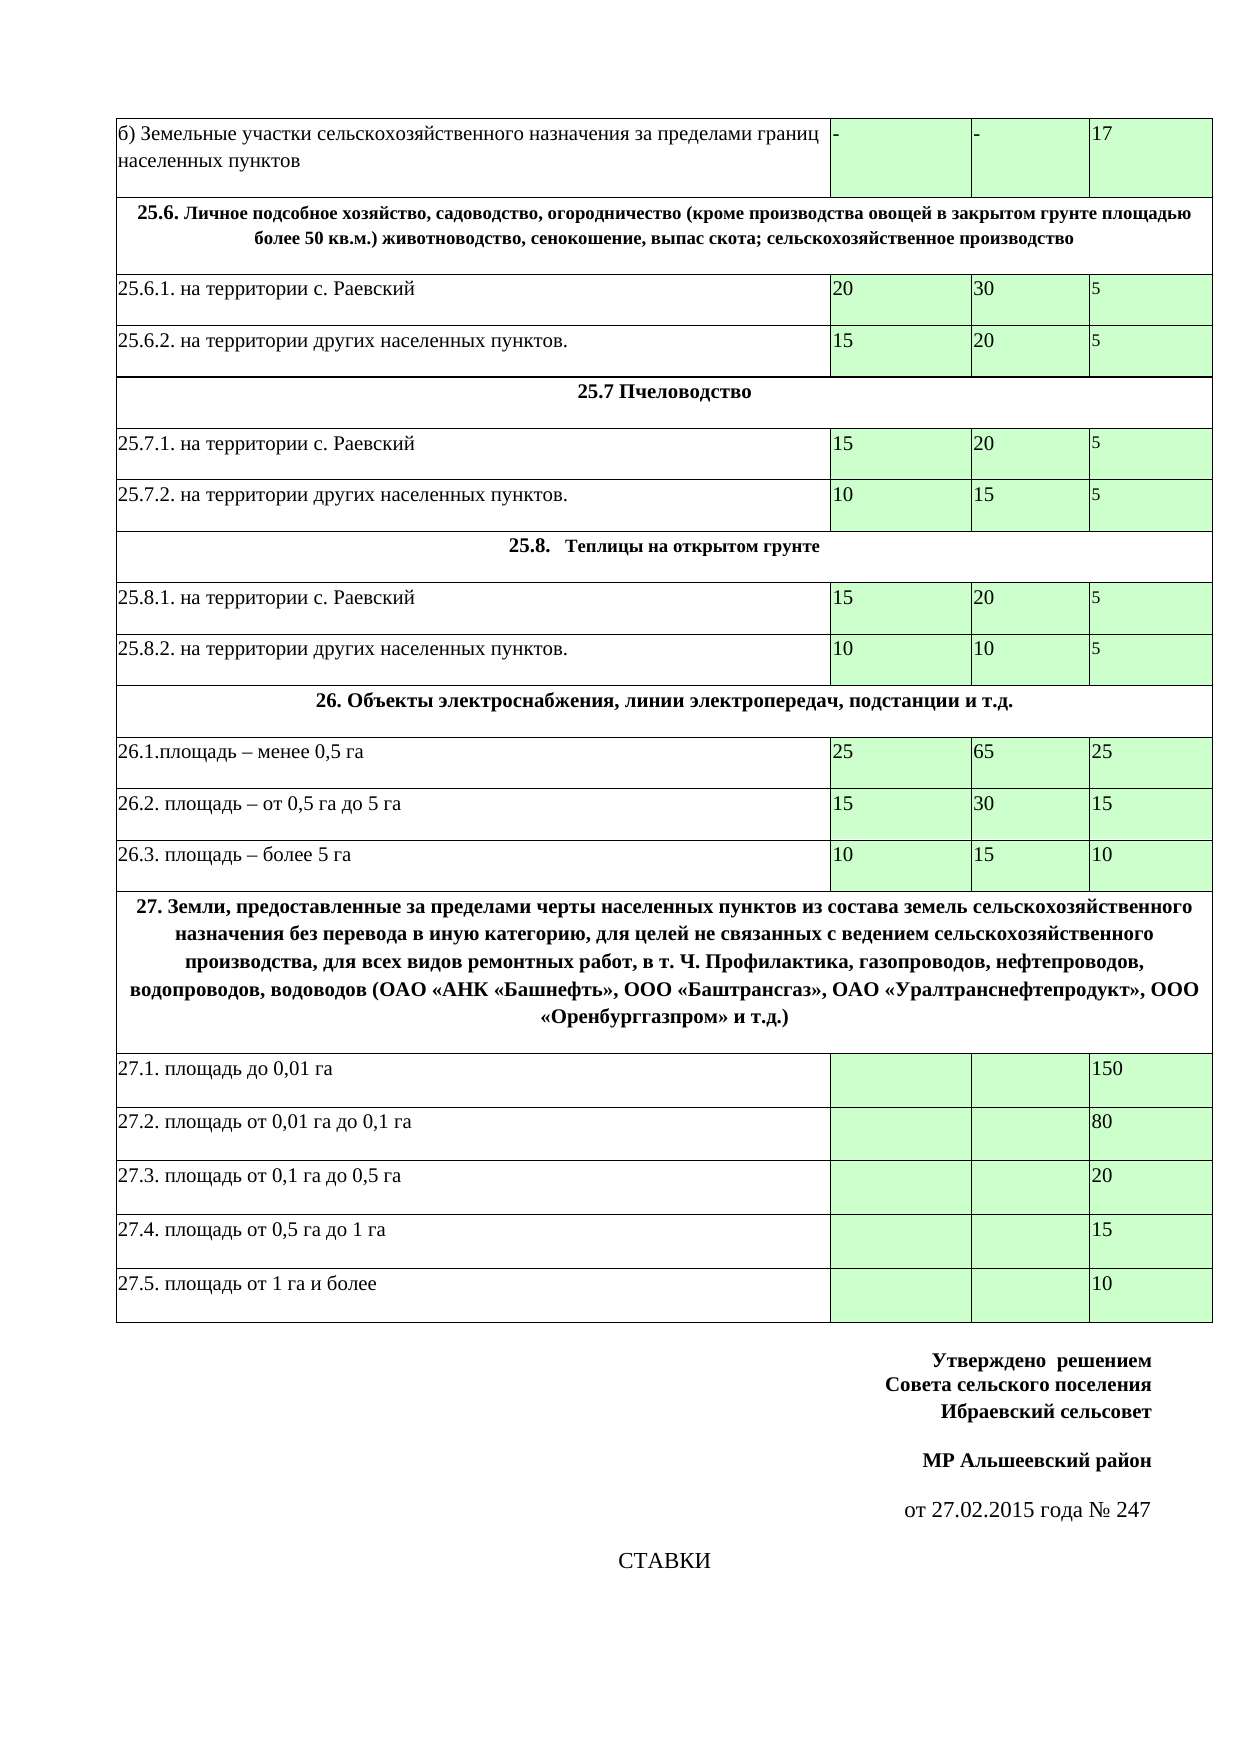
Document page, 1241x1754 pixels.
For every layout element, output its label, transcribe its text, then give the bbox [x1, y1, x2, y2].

table_cell 10 [831, 480, 971, 531]
table_cell 20 [831, 275, 971, 325]
table_cell 26. Объекты электроснабжения, линии электропередач, подстанции и т.д. [117, 686, 1212, 737]
table_cell 15 [831, 583, 971, 634]
table_cell [831, 1269, 971, 1322]
text от 27.02.2015 года № 247 [177, 1496, 1152, 1522]
text СТАВКИ [177, 1547, 1152, 1573]
table_cell 5 [1090, 429, 1212, 479]
table_cell 25.7.2. на территории других населенных пунктов. [117, 480, 830, 531]
table_cell [972, 1269, 1089, 1322]
table_cell [831, 1108, 971, 1160]
table_cell 80 [1090, 1108, 1212, 1160]
table_cell - [972, 119, 1089, 197]
text Совета сельского поселения Ибраевский сельсовет [177, 1372, 1152, 1423]
table_cell 27.4. площадь от 0,5 га до 1 га [117, 1215, 830, 1268]
table_cell 15 [1090, 789, 1212, 839]
table_cell 25.6.1. на территории с. Раевский [117, 275, 830, 325]
text Утверждено решением [177, 1348, 1152, 1372]
table_cell 15 [1090, 1215, 1212, 1268]
table_cell - [831, 119, 971, 197]
table_cell [831, 1161, 971, 1214]
table_cell 65 [972, 738, 1089, 788]
table_cell 25.8.2. на территории других населенных пунктов. [117, 635, 830, 685]
table_cell 25.6.2. на территории других населенных пунктов. [117, 326, 830, 376]
table_cell 25 [1090, 738, 1212, 788]
table_cell 15 [972, 841, 1089, 891]
table_cell 20 [972, 326, 1089, 376]
table_cell 26.2. площадь – от 0,5 га до 5 га [117, 789, 830, 839]
table_cell 30 [972, 275, 1089, 325]
table_cell 5 [1090, 583, 1212, 634]
table_cell 26.3. площадь – более 5 га [117, 841, 830, 891]
table_cell 10 [831, 841, 971, 891]
table_cell 26.1.площадь – менее 0,5 га [117, 738, 830, 788]
table_cell 5 [1090, 326, 1212, 376]
table_cell [831, 1215, 971, 1268]
table_cell 5 [1090, 275, 1212, 325]
table_cell б) Земельные участки сельскохозяйственного назначения за пределами границ населенных пунктов [117, 119, 830, 197]
table_cell 20 [972, 429, 1089, 479]
table_cell 20 [972, 583, 1089, 634]
table_cell 15 [972, 480, 1089, 531]
table_cell [972, 1215, 1089, 1268]
text МР Альшеевский район [177, 1448, 1152, 1472]
table_cell 10 [972, 635, 1089, 685]
table_cell 15 [831, 429, 971, 479]
table_cell 27.3. площадь от 0,1 га до 0,5 га [117, 1161, 830, 1214]
table_cell 25 [831, 738, 971, 788]
table_cell 15 [831, 326, 971, 376]
table_cell [972, 1161, 1089, 1214]
table_cell 25.8. Теплицы на открытом грунте [117, 532, 1212, 582]
table_cell [831, 1054, 971, 1107]
table_cell 27. Земли, предоставленные за пределами черты населенных пунктов из состава земель сельскохозяйственного назначения без перевода в иную категорию, для целей не связанных с ведением сельскохозяйственного производства, для всех видов ремонтных работ, в т. Ч. Профилактика, газопроводов, нефтепроводов, водопроводов, водоводов (ОАО «АНК «Башнефть», ООО «Баштрансгаз», ОАО «Уралтранснефтепродукт», ООО «Оренбурггазпром» и т.д.) [117, 892, 1212, 1053]
table_cell [972, 1054, 1089, 1107]
table_cell 5 [1090, 480, 1212, 531]
table_cell 15 [831, 789, 971, 839]
table_cell 10 [831, 635, 971, 685]
table_cell 27.2. площадь от 0,01 га до 0,1 га [117, 1108, 830, 1160]
table_cell 10 [1090, 1269, 1212, 1322]
table_cell 30 [972, 789, 1089, 839]
table_cell 10 [1090, 841, 1212, 891]
table_cell 27.5. площадь от 1 га и более [117, 1269, 830, 1322]
table_cell 27.1. площадь до 0,01 га [117, 1054, 830, 1107]
table_cell 25.8.1. на территории с. Раевский [117, 583, 830, 634]
table_cell 5 [1090, 635, 1212, 685]
table_cell 25.7.1. на территории с. Раевский [117, 429, 830, 479]
table_cell 17 [1090, 119, 1212, 197]
table_cell 150 [1090, 1054, 1212, 1107]
table_cell 20 [1090, 1161, 1212, 1214]
table_cell 25.7 Пчеловодство [117, 378, 1212, 428]
table_cell 25.6. Личное подсобное хозяйство, садоводство, огородничество (кроме производства овощей в закрытом грунте площадью более 50 кв.м.) животноводство, сенокошение, выпас скота; сельскохозяйственное производство [117, 198, 1212, 273]
table_cell [972, 1108, 1089, 1160]
